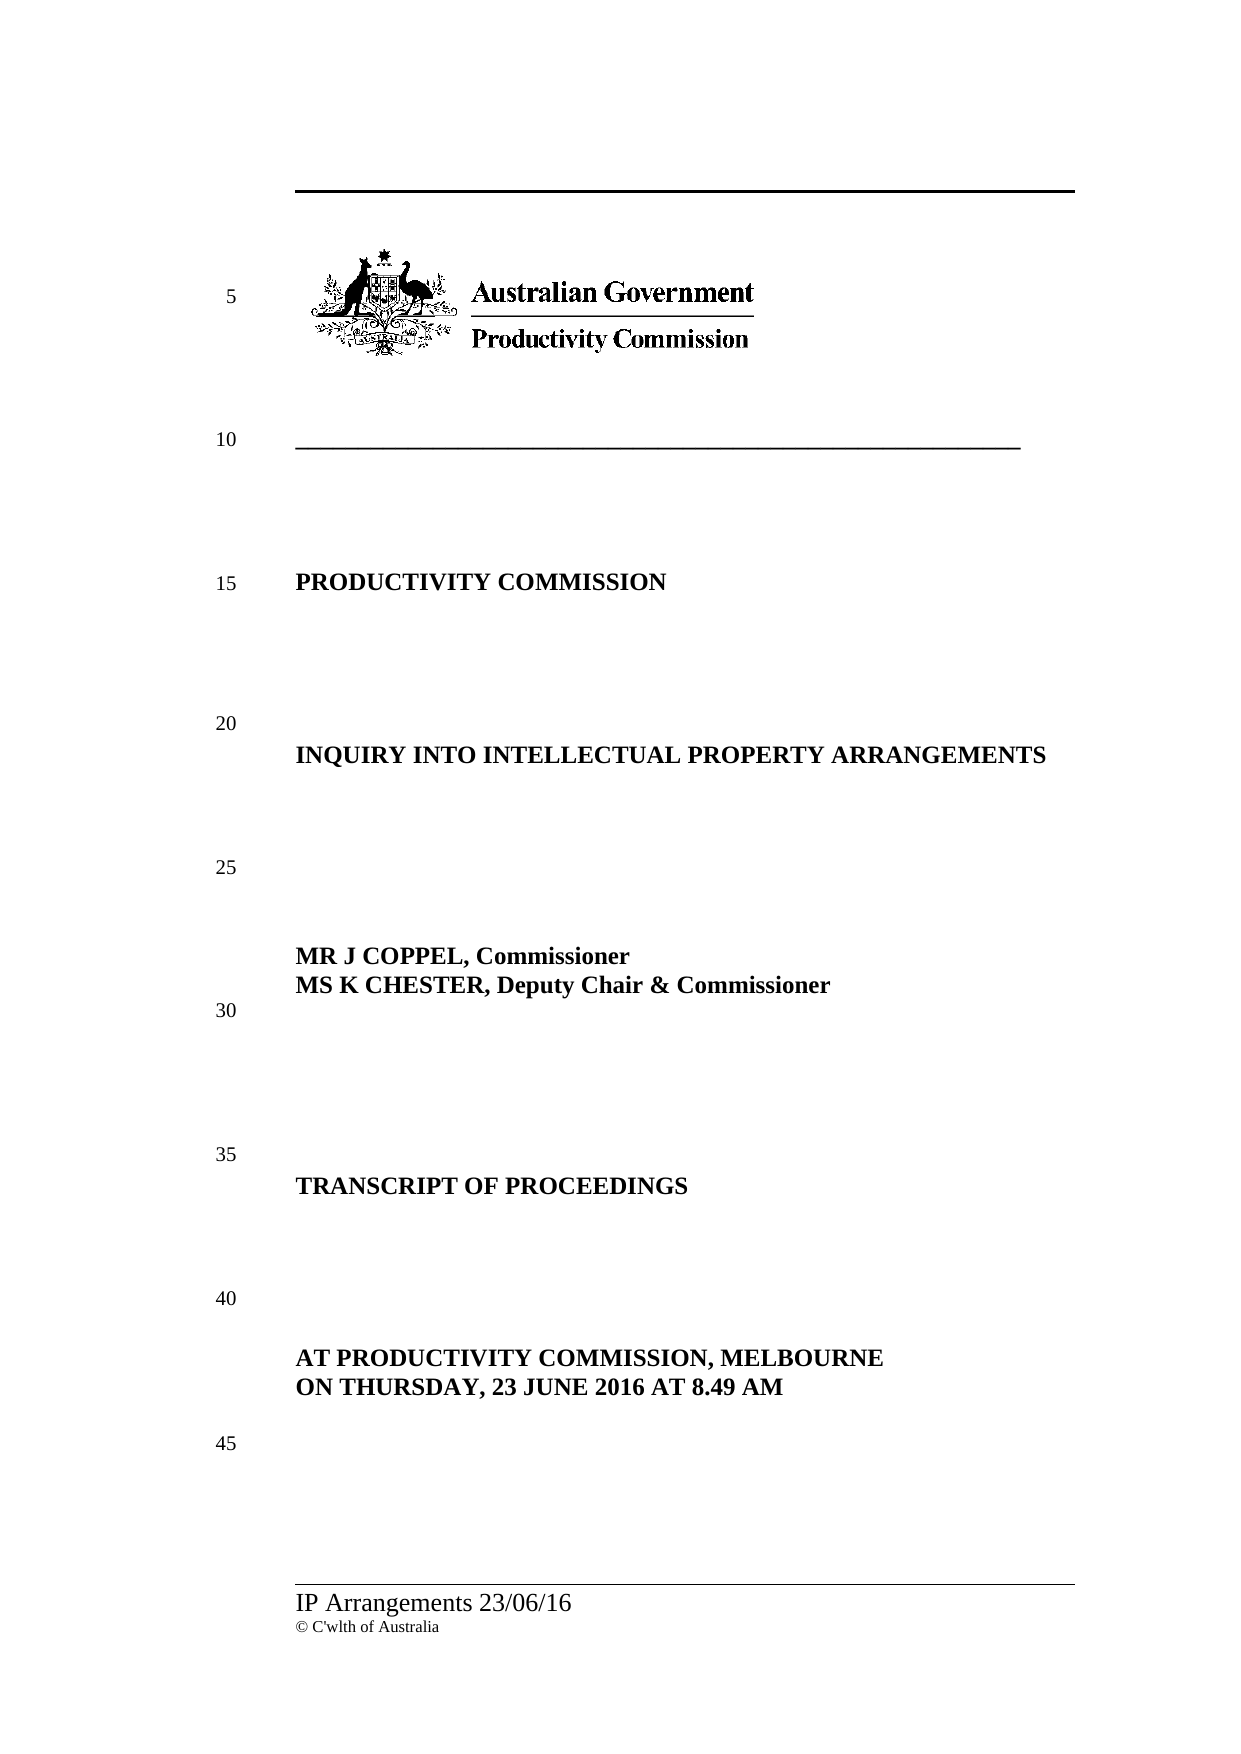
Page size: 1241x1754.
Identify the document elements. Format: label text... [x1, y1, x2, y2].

text __________________________________________________________ [295, 423, 1075, 452]
picture [294, 231, 771, 372]
text INQUIRY INTO INTELLECTUAL PROPERTY ARRANGEMENTS [295, 740, 1075, 768]
text PRODUCTIVITY COMMISSION [295, 567, 1075, 596]
text AT PRODUCTIVITY COMMISSION, MELBOURNE [295, 1343, 1075, 1372]
text MR J COPPEL, Commissioner [295, 941, 1075, 970]
text MS K CHESTER, Deputy Chair & Commissioner [295, 970, 1075, 998]
text ON THURSDAY, 23 JUNE 2016 AT 8.49 AM [295, 1372, 1075, 1401]
text TRANSCRIPT OF PROCEEDINGS [295, 1171, 1075, 1200]
